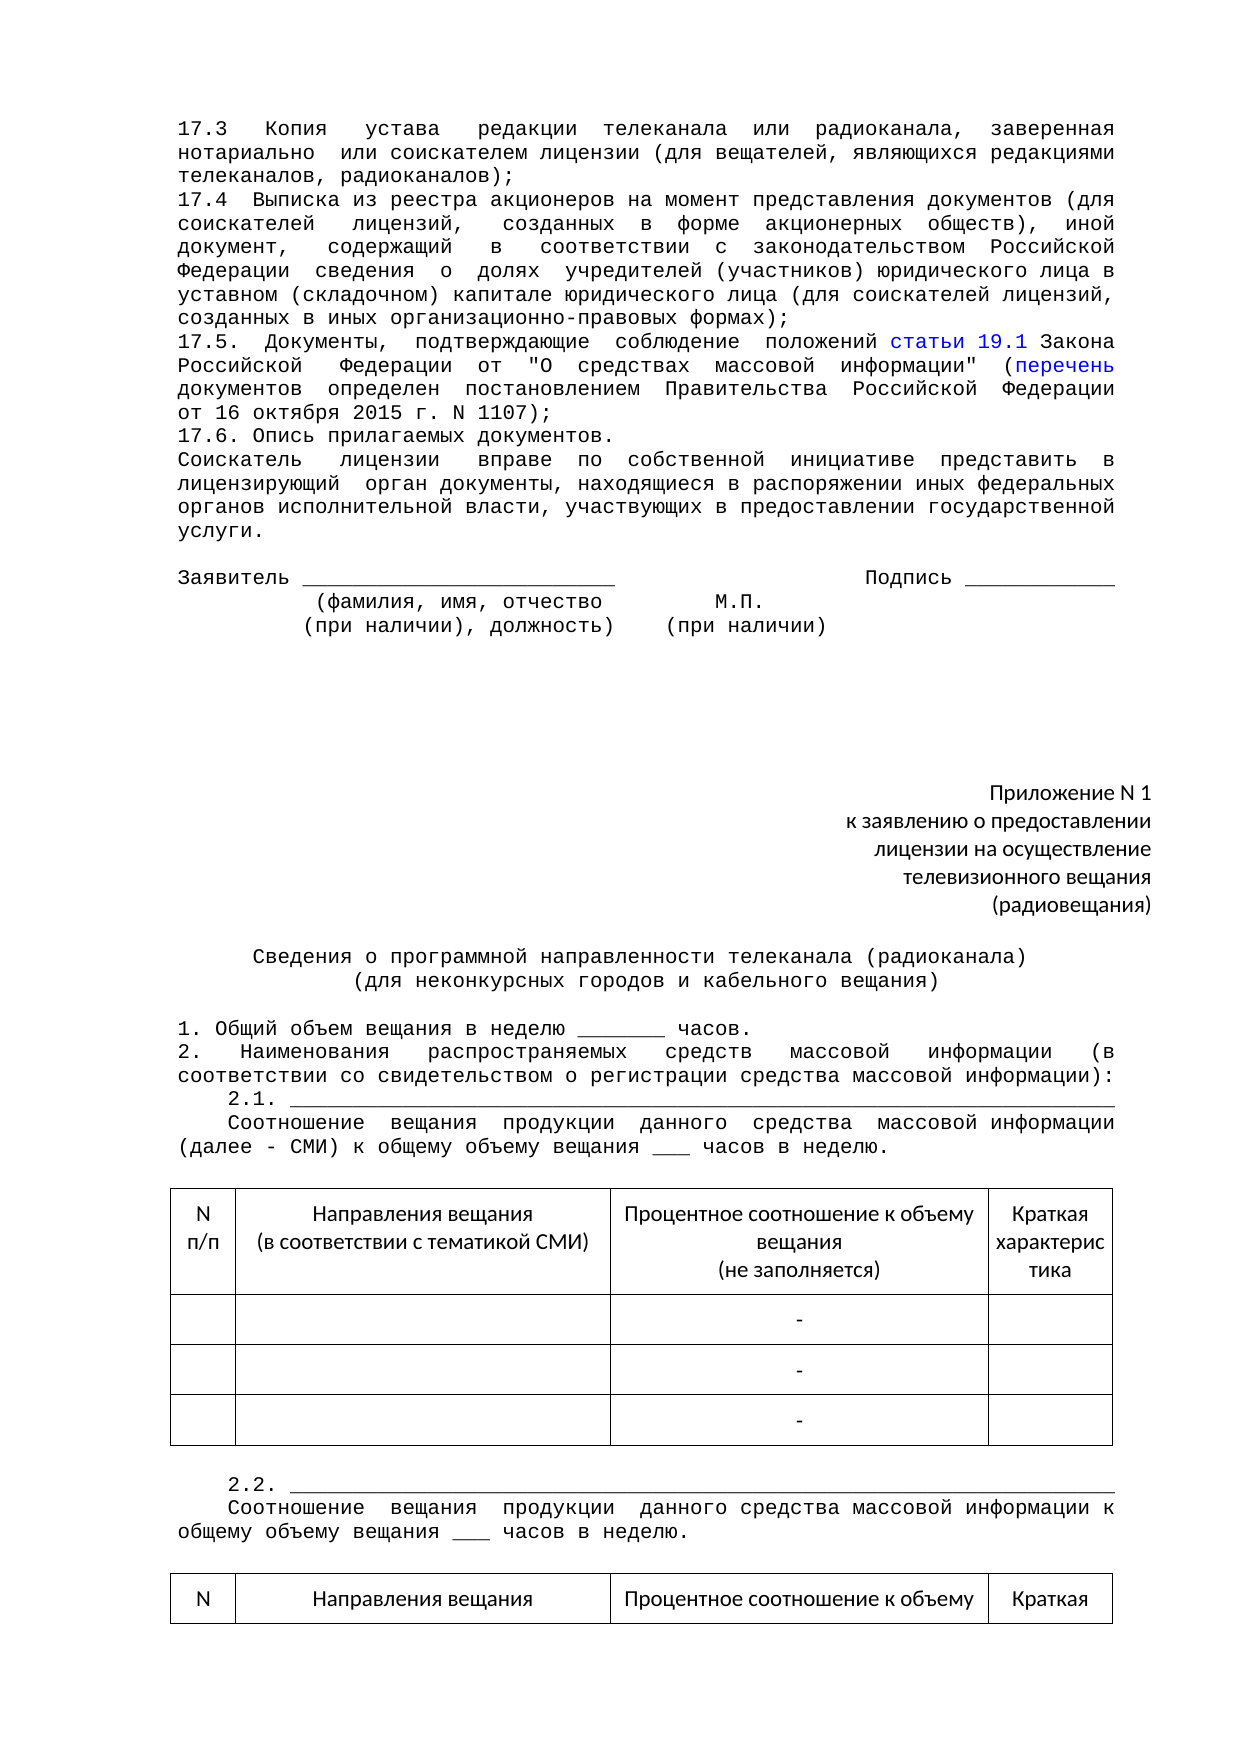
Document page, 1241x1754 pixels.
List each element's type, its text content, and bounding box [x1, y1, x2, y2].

text Сведения о программной направленности телеканала (радиоканала) [177, 947, 1152, 970]
text 17.5. Документы, подтверждающие соблюдение положений статьи 19.1 Закона [177, 331, 1152, 354]
text услуги. [177, 520, 1152, 544]
table_header Краткая характеристика [989, 1189, 1112, 1294]
table_cell [236, 1395, 610, 1445]
text телевизионного вещания [177, 862, 1152, 891]
text (для неконкурсных городов и кабельного вещания) [177, 970, 1152, 994]
text нотариально или соискателем лицензии (для вещателей, являющихся редакциями [177, 142, 1152, 165]
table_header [989, 1574, 1112, 1623]
table_header N п/п [171, 1574, 235, 1623]
text (при наличии), должность) (при наличии) [177, 615, 1152, 638]
table_cell [171, 1295, 235, 1344]
text 17.6. Опись прилагаемых документов. [177, 426, 1152, 449]
table_cell - [611, 1295, 988, 1344]
text документ, содержащий в соответствии с законодательством Российской [177, 236, 1152, 260]
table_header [611, 1574, 988, 1623]
text телеканалов, радиоканалов); [177, 165, 1152, 189]
text 1. Общий объем вещания в неделю _______ часов. [177, 1017, 1152, 1041]
text Соискатель лицензии вправе по собственной инициативе представить в [177, 449, 1152, 473]
table_cell - [611, 1345, 988, 1394]
text соискателей лицензий, созданных в форме акционерных обществ), иной [177, 213, 1152, 236]
text (далее - СМИ) к общему объему вещания ___ часов в неделю. [177, 1136, 1152, 1159]
text 2. Наименования распространяемых средств массовой информации (в [177, 1041, 1152, 1065]
table_cell [236, 1345, 610, 1394]
text общему объему вещания ___ часов в неделю. [177, 1521, 1152, 1545]
text Соотношение вещания продукции данного средства массовой информации [177, 1112, 1152, 1136]
text Соотношение вещания продукции данного средства массовой информации к [177, 1497, 1152, 1521]
text 17.4 Выписка из реестра акционеров на момент представления документов (для [177, 189, 1152, 213]
text 2.1. __________________________________________________________________ [177, 1088, 1152, 1112]
text лицензирующий орган документы, находящиеся в распоряжении иных федеральных [177, 473, 1152, 496]
text от 16 октября 2015 г. N 1107); [177, 402, 1152, 426]
table_cell [171, 1395, 235, 1445]
table_cell [171, 1345, 235, 1394]
table_cell - [611, 1395, 988, 1445]
text к заявлению о предоставлении [177, 806, 1152, 834]
text Российской Федерации от "О средствах массовой информации" (перечень [177, 354, 1152, 378]
text (фамилия, имя, отчество М.П. [177, 591, 1152, 615]
table_header Направления вещания (в соответствии с тематикой СМИ) [236, 1189, 610, 1294]
table_header N п/п [171, 1189, 235, 1294]
text Приложение N 1 [177, 778, 1152, 806]
text созданных в иных организационно-правовых формах); [177, 307, 1152, 331]
text лицензии на осуществление [177, 834, 1152, 862]
table_cell [236, 1295, 610, 1344]
text 2.2. __________________________________________________________________ [177, 1474, 1152, 1497]
text органов исполнительной власти, участвующих в предоставлении государственной [177, 496, 1152, 520]
text 17.3 Копия устава редакции телеканала или радиоканала, заверенная [177, 118, 1152, 142]
table_header Процентное соотношение к объему вещания (не заполняется) [611, 1189, 988, 1294]
text соответствии со свидетельством о регистрации средства массовой информации): [177, 1065, 1152, 1088]
table_cell [989, 1295, 1112, 1344]
text Заявитель _________________________ Подпись ____________ [177, 567, 1152, 591]
table_cell [989, 1345, 1112, 1394]
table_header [236, 1574, 610, 1623]
text документов определен постановлением Правительства Российской Федерации [177, 378, 1152, 402]
text Федерации сведения о долях учредителей (участников) юридического лица в [177, 260, 1152, 284]
text (радиовещания) [177, 891, 1152, 918]
table_cell [989, 1395, 1112, 1445]
text уставном (складочном) капитале юридического лица (для соискателей лицензий, [177, 284, 1152, 307]
